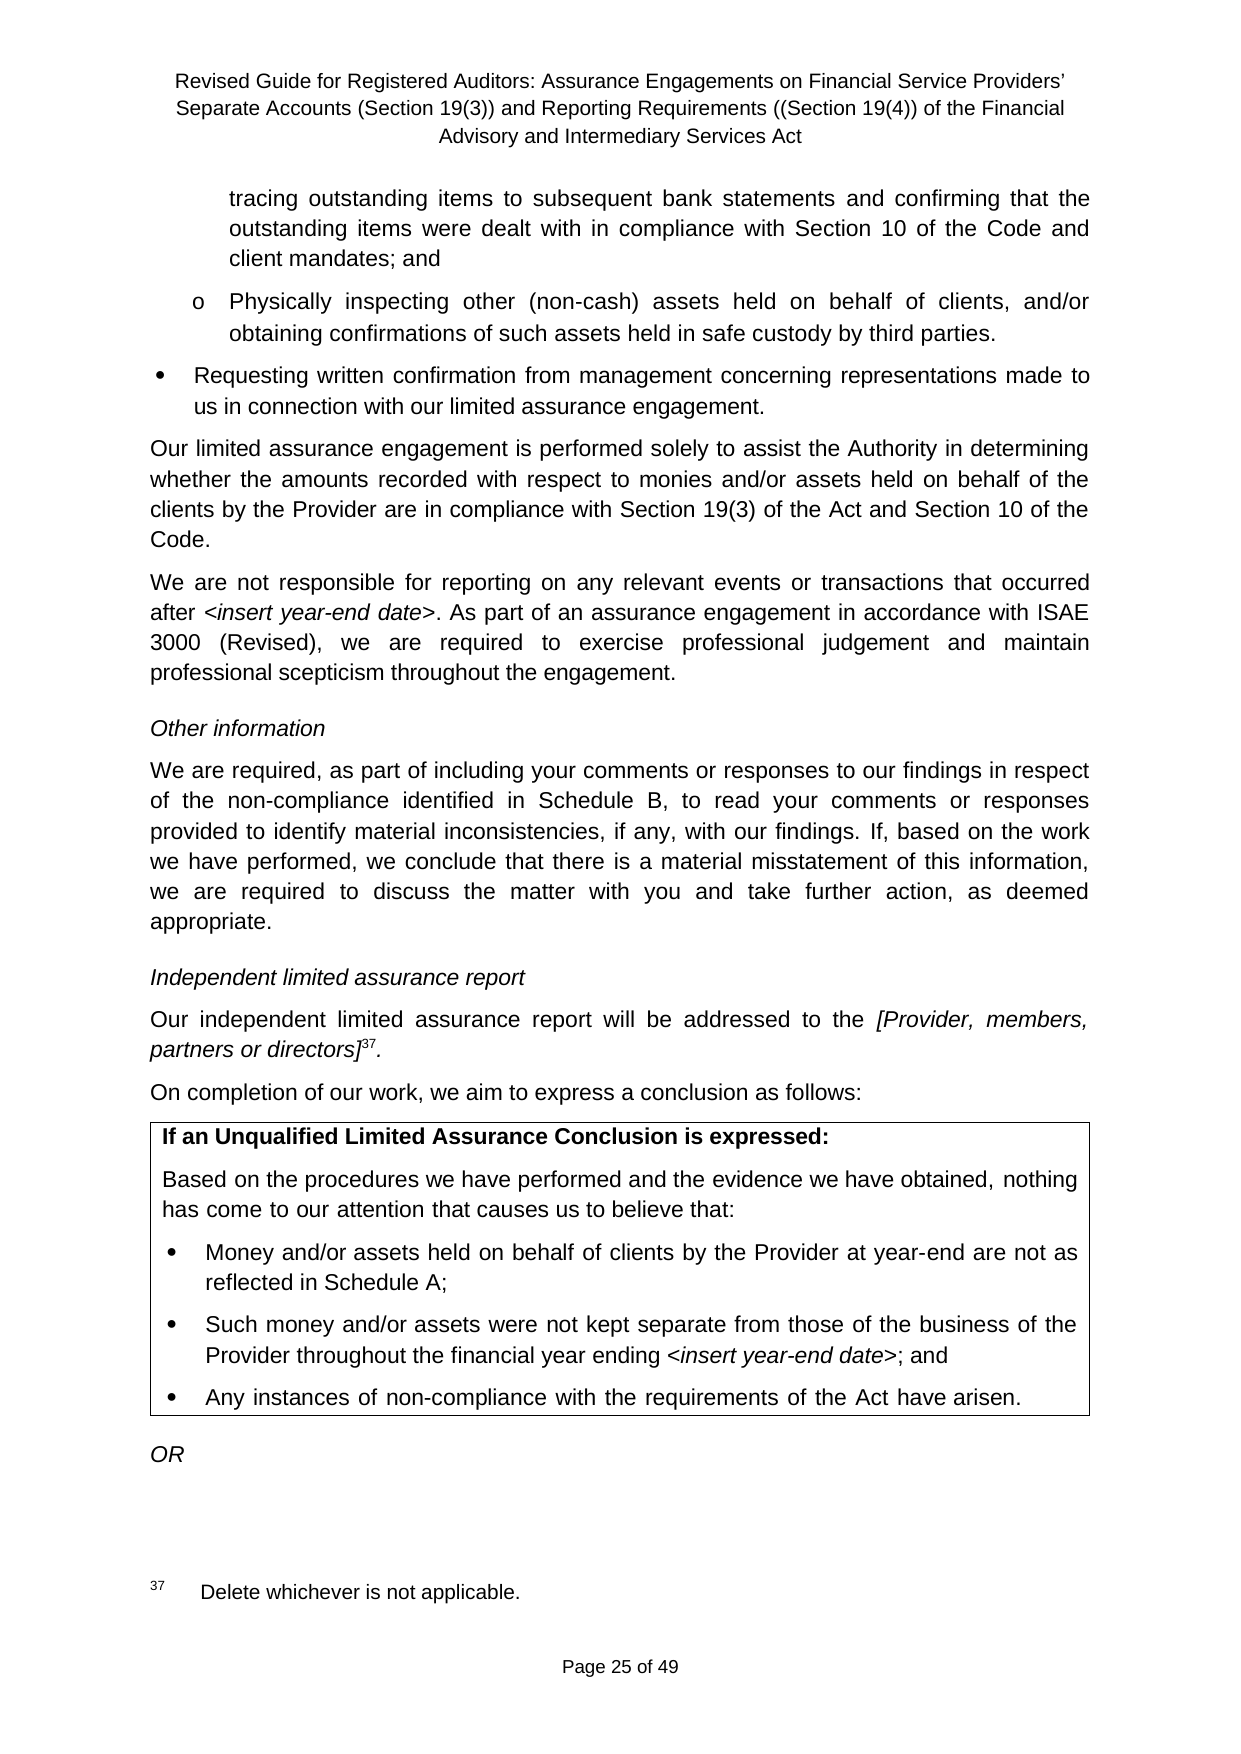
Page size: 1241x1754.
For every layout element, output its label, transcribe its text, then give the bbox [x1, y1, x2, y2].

list Requesting written confirmation from management concerning representations made to us in connection with our limited assurance engagement. [156, 362, 1090, 419]
text We are not responsible for reporting on any relevant events or transactions that occurred after <insert year-end date>. As part of an assurance engagement in accordance with ISAE 3000 (Revised), we are required to exercise professional judgement and maintain professional scepticism throughout the engagement. [150, 569, 1090, 686]
text On completion of our work, we aim to express a conclusion as follows: [150, 1079, 1090, 1106]
text OR [150, 1441, 1090, 1467]
text Our limited assurance engagement is performed solely to assist the Authority in determining whether the amounts recorded with respect to monies and/or assets held on behalf of the clients by the Provider are in compliance with Section 19(3) of the Act and Section 10 of the Code. [150, 435, 1090, 552]
text Our independent limited assurance report will be addressed to the [Provider, members, partners or directors]. [150, 1006, 1090, 1063]
text We are required, as part of including your comments or responses to our findings in respect of the non-compliance identified in Schedule B, to read your comments or responses provided to identify material inconsistencies, if any, with our findings. If, based on the work we have performed, we conclude that there is a material misstatement of this information, we are required to discuss the matter with you and take further action, as deemed appropriate. [150, 757, 1090, 935]
text Independent limited assurance report [150, 963, 1090, 990]
table_header If an Unqualified Limited Assurance Conclusion is expressed: Based on the procedures we have performed and the evidence we have obtained, nothing has come to our attention that causes us to believe that: Money and/or assets held on behalf of clients by the Provider at year-end are not as reflected in Schedule A; Such money and/or assets were not kept separate from those of the business of the Provider throughout the financial year ending <insert year-end date>; and Any instances of non-compliance with the requirements of the Act have arisen. [151, 1123, 1089, 1414]
text Other information [150, 714, 1090, 741]
list Physically inspecting other (non-cash) assets held on behalf of clients, and/or obtaining confirmations of such assets held in safe custody by third parties. [191, 288, 1090, 346]
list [191, 184, 1090, 271]
